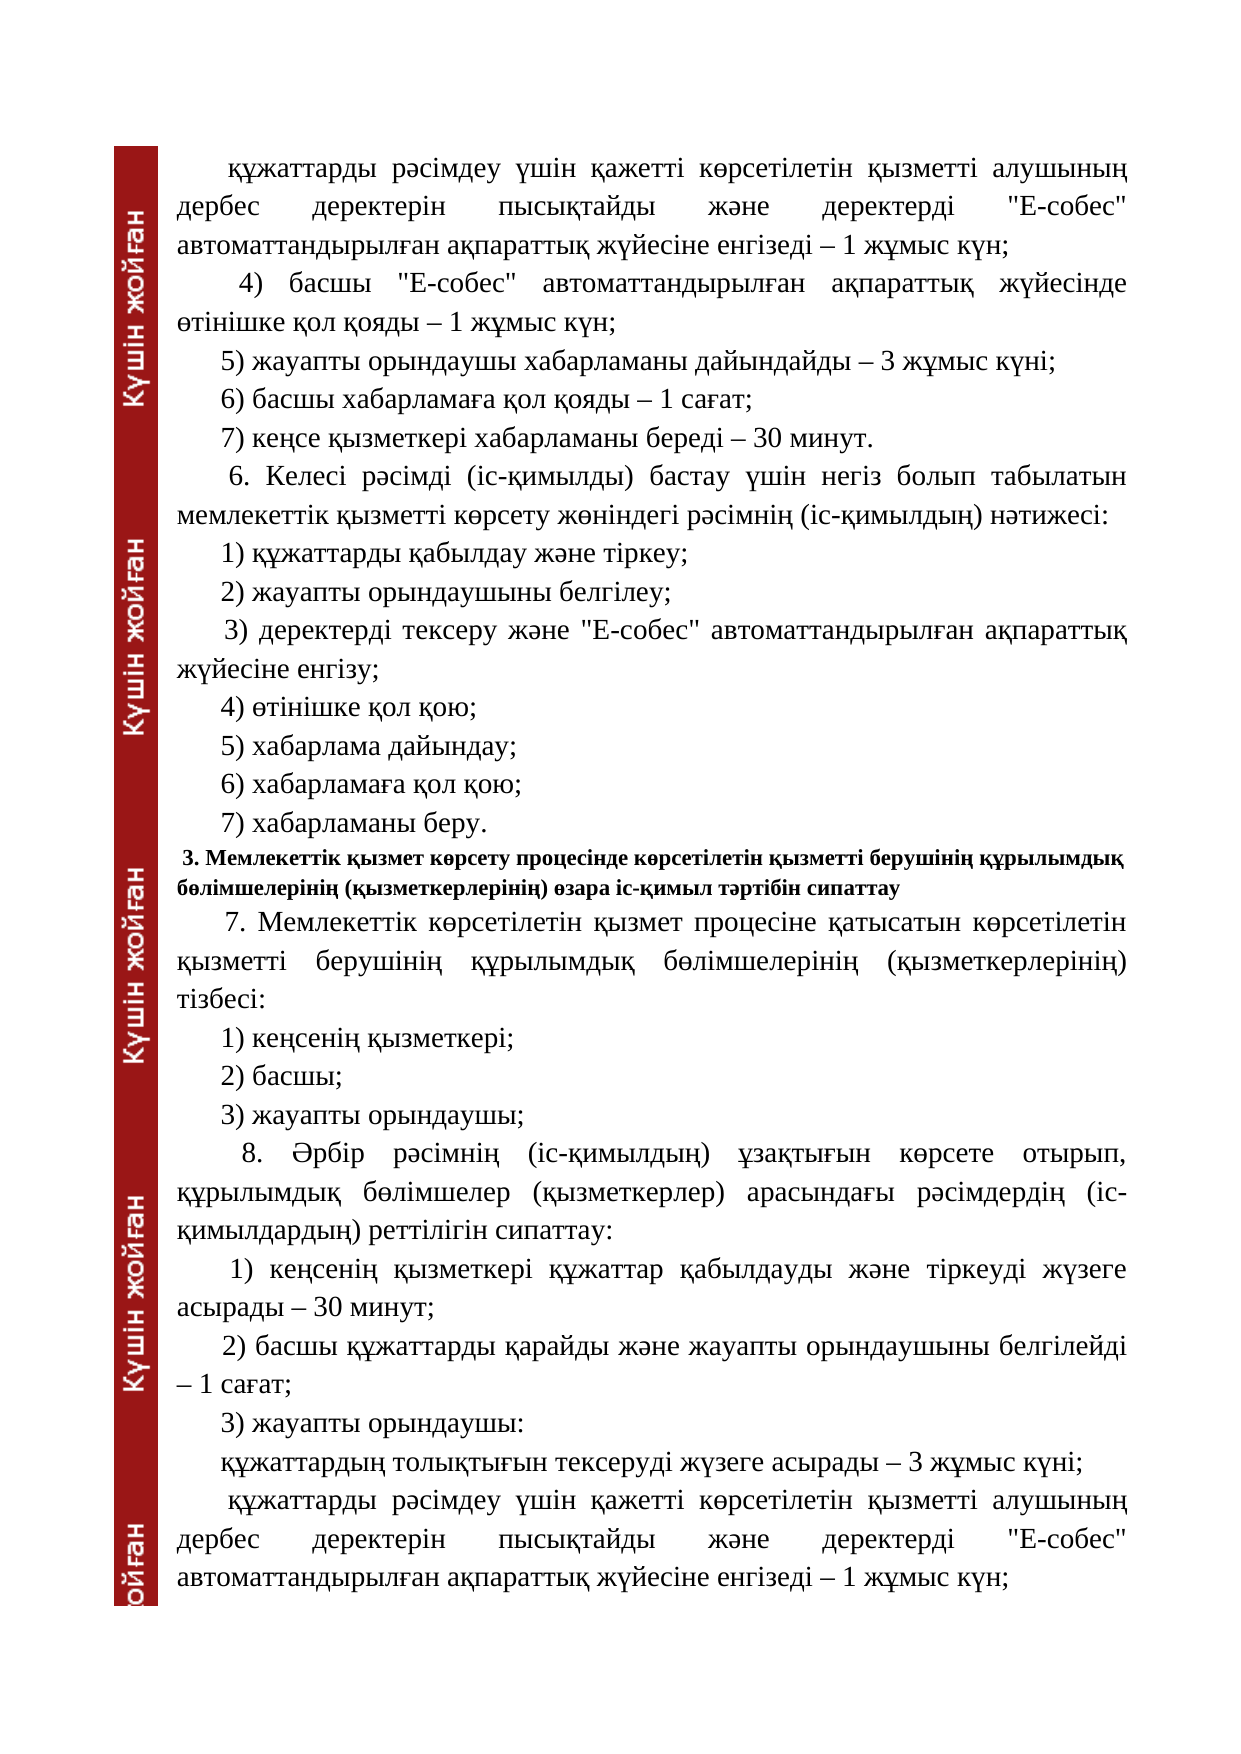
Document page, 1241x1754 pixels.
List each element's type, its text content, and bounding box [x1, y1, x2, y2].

picture [114, 839, 158, 844]
text 8. Әрбір рәсімнің (іс-қимылдың) ұзақтығын көрсете отырып, құрылымдық бөлімшелер (қызметкерлер) арасындағы рәсімдердің (іс-қимылдардың) реттілігін сипаттау: [112, 1135, 1128, 1246]
picture [114, 1130, 158, 1135]
text 1) құжаттарды қабылдау және тіркеу; [112, 535, 1128, 569]
picture [114, 1092, 158, 1097]
text 6) хабарламаға қол қою; [112, 767, 1128, 800]
text 6. Келесі рәсімді (іс-қимылды) бастау үшін негіз болып табылатын мемлекеттік қызметті көрсету жөніндегі рәсімнің (іс-қимылдың) нәтижесі: [112, 458, 1128, 530]
text 2) жауапты орындаушыны белгілеу; [112, 574, 1128, 607]
text 7) хабарламаны беру. [112, 805, 1128, 839]
picture [114, 1053, 158, 1058]
text 3. Мемлекеттік қызмет көрсету процесінде көрсетілетін қызметті берушінің құрылымдық бөлімшелерінің (қызметкерлерінің) өзара іс-қимыл тәртібін сипаттау [112, 844, 1128, 900]
text 1) кеңсенің қызметкері құжаттар қабылдауды және тіркеуді жүзеге асырады – 30 минут; [112, 1251, 1128, 1323]
picture [114, 1400, 158, 1405]
picture [114, 684, 158, 689]
text 4) өтінішке қол қою; [112, 689, 1128, 723]
text 1) кеңсенің қызметкері; [112, 1020, 1128, 1053]
picture [114, 607, 158, 612]
text 3) жауапты орындаушы; [112, 1097, 1128, 1130]
picture [114, 261, 158, 266]
text 7) кеңсе қызметкері хабарламаны береді – 30 минут. [112, 420, 1128, 453]
text 5) жауапты орындаушы хабарламаны дайындайды – 3 жұмыс күні; [112, 343, 1128, 376]
text 5) хабарлама дайындау; [112, 728, 1128, 762]
picture [114, 146, 158, 150]
picture [114, 1477, 158, 1482]
text 2) басшы құжаттарды қарайды және жауапты орындаушыны белгілейді – 1 сағат; [112, 1328, 1128, 1400]
text 4) басшы "Е-собес" автоматтандырылған ақпараттық жүйесінде өтінішке қол қояды – 1 жұмыс күн; [112, 266, 1128, 338]
picture [114, 1439, 158, 1444]
picture [114, 1015, 158, 1020]
text 3) жауапты орындаушы: [112, 1405, 1128, 1439]
picture [114, 900, 158, 904]
picture [114, 1323, 158, 1328]
picture [114, 800, 158, 805]
picture [114, 1593, 158, 1606]
picture [114, 530, 158, 535]
picture [114, 723, 158, 728]
picture [114, 1246, 158, 1251]
text құжаттарды рәсімдеу үшін қажетті көрсетілетін қызметті алушының дербес деректерін пысықтайды және деректерді "Е-собес" автоматтандырылған ақпараттық жүйесіне енгізеді – 1 жұмыс күн; [112, 150, 1128, 261]
text 7. Мемлекеттік көрсетілетін қызмет процесіне қатысатын көрсетілетін қызметті берушінің құрылымдық бөлімшелерінің (қызметкерлерінің) тізбесі: [112, 904, 1128, 1015]
picture [114, 453, 158, 458]
text 3) деректерді тексеру және "Е-собес" автоматтандырылған ақпараттық жүйесіне енгізу; [112, 612, 1128, 684]
picture [114, 569, 158, 574]
text құжаттарды рәсімдеу үшін қажетті көрсетілетін қызметті алушының дербес деректерін пысықтайды және деректерді "Е-собес" автоматтандырылған ақпараттық жүйесіне енгізеді – 1 жұмыс күн; [112, 1482, 1128, 1593]
text 6) басшы хабарламаға қол қояды – 1 сағат; [112, 381, 1128, 415]
picture [114, 762, 158, 767]
picture [114, 376, 158, 381]
text 2) басшы; [112, 1058, 1128, 1092]
picture [114, 415, 158, 420]
picture [114, 338, 158, 343]
text құжаттардың толықтығын тексеруді жүзеге асырады – 3 жұмыс күні; [112, 1444, 1128, 1477]
